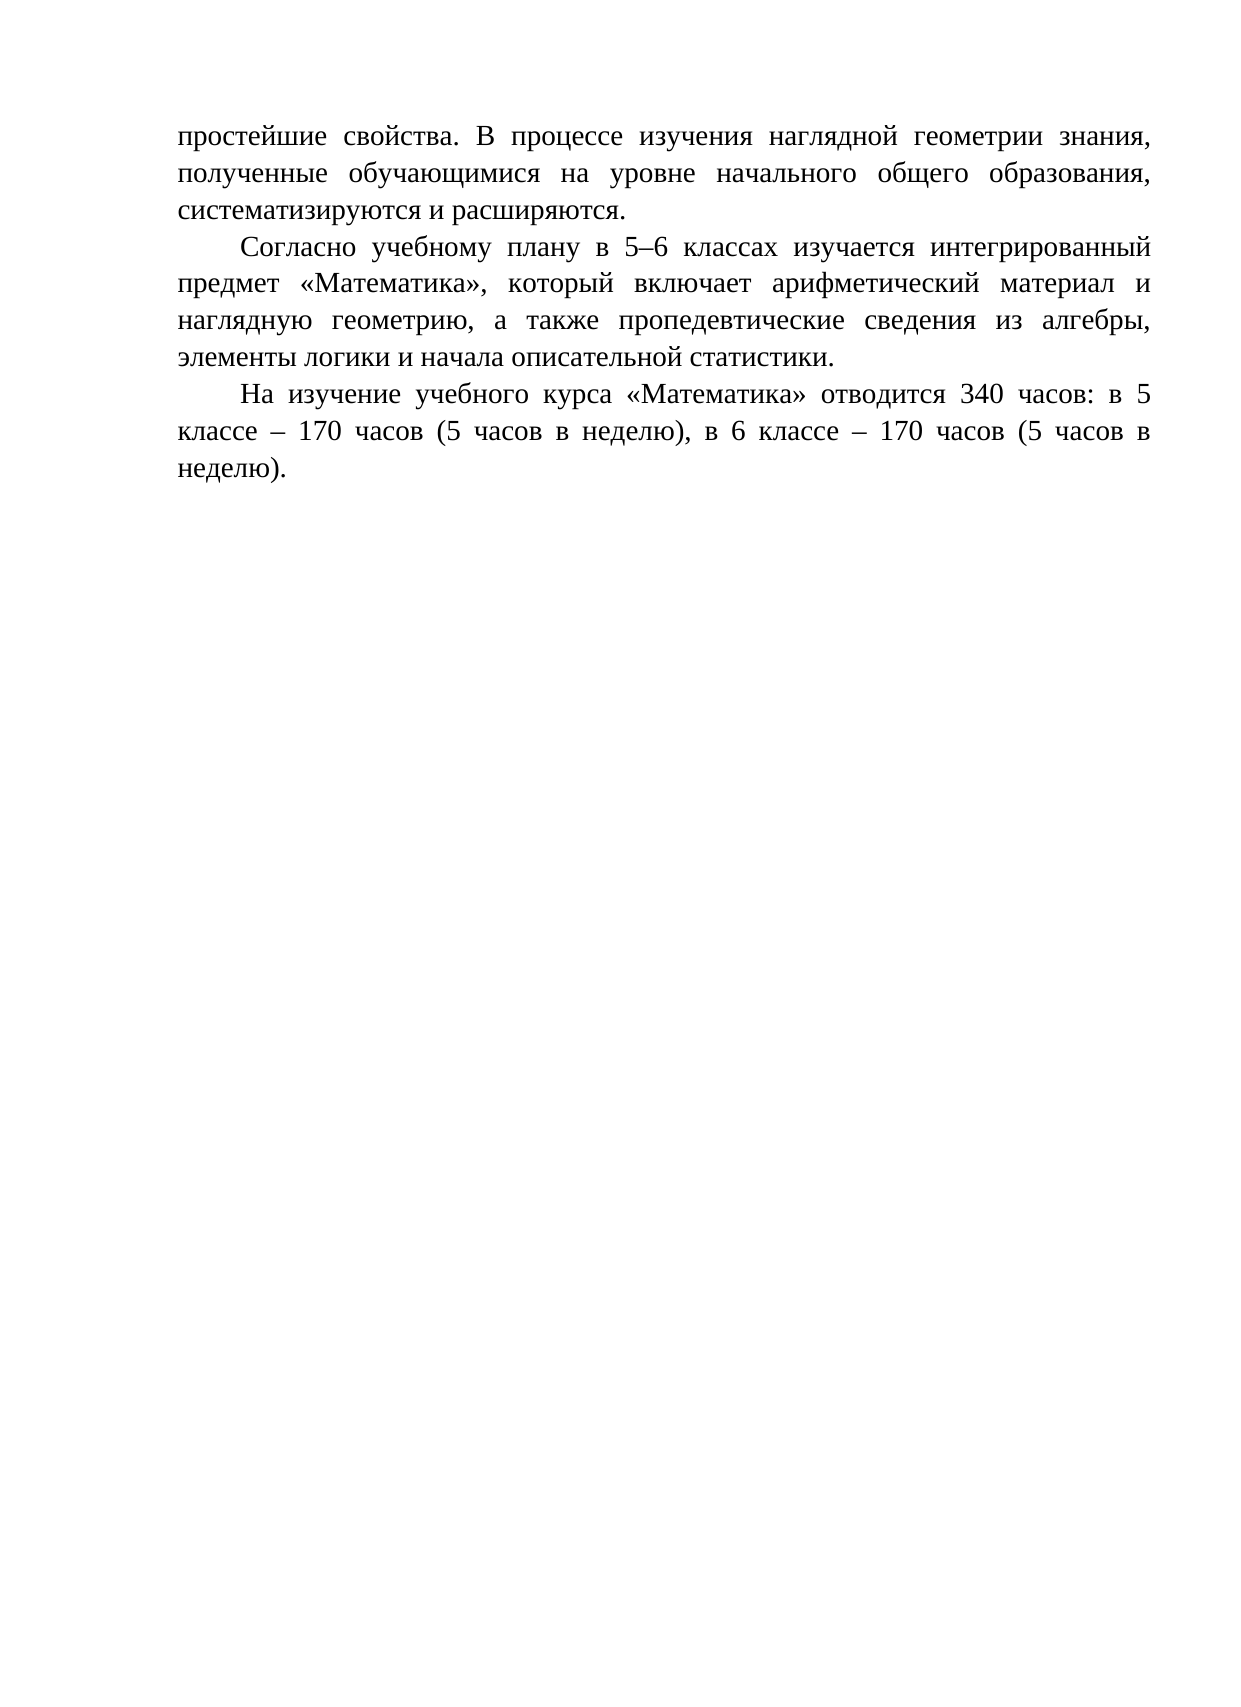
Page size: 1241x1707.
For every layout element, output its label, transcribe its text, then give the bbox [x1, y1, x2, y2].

text Согласно учебному плану в 5–6 классах изучается интегрированный предмет «Математика», который включает арифметический материал и наглядную геометрию, а также пропедевтические сведения из алгебры, элементы логики и начала описательной статистики. [177, 229, 1152, 373]
text ‌На изучение учебного курса «Математика» отводится 340 часов: в 5 классе – 170 часов (5 часов в неделю), в 6 классе – 170 часов (5 часов в неделю).‌‌‌ [177, 376, 1152, 483]
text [177, 118, 1152, 225]
